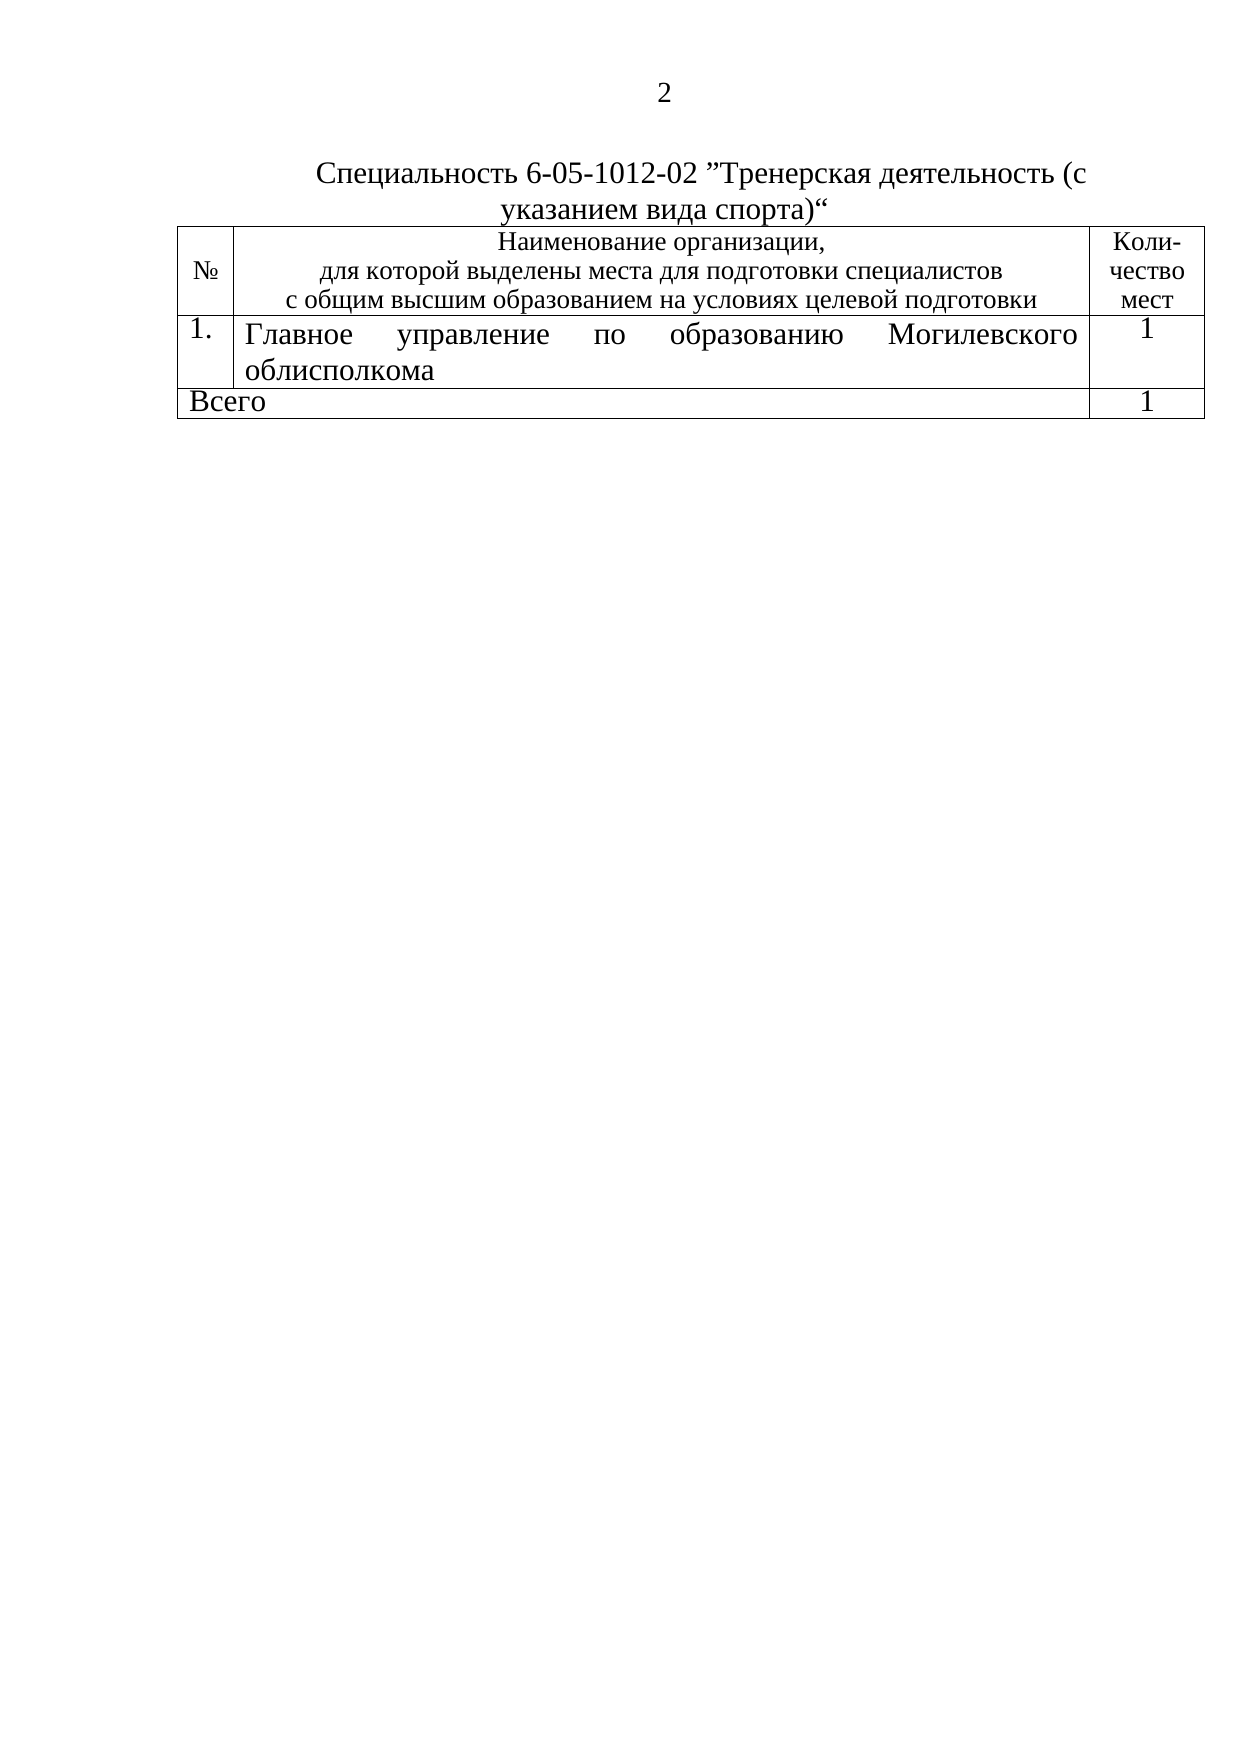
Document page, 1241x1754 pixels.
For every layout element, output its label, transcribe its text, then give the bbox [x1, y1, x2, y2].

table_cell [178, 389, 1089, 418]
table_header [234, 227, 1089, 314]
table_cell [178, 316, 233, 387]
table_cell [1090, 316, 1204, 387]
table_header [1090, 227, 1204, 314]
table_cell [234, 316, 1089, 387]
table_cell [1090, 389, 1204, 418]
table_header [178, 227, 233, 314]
text Специальность 6-05-1012-02 ”Тренерская деятельность (с указанием вида спорта)“ [177, 154, 1152, 226]
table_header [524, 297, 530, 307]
